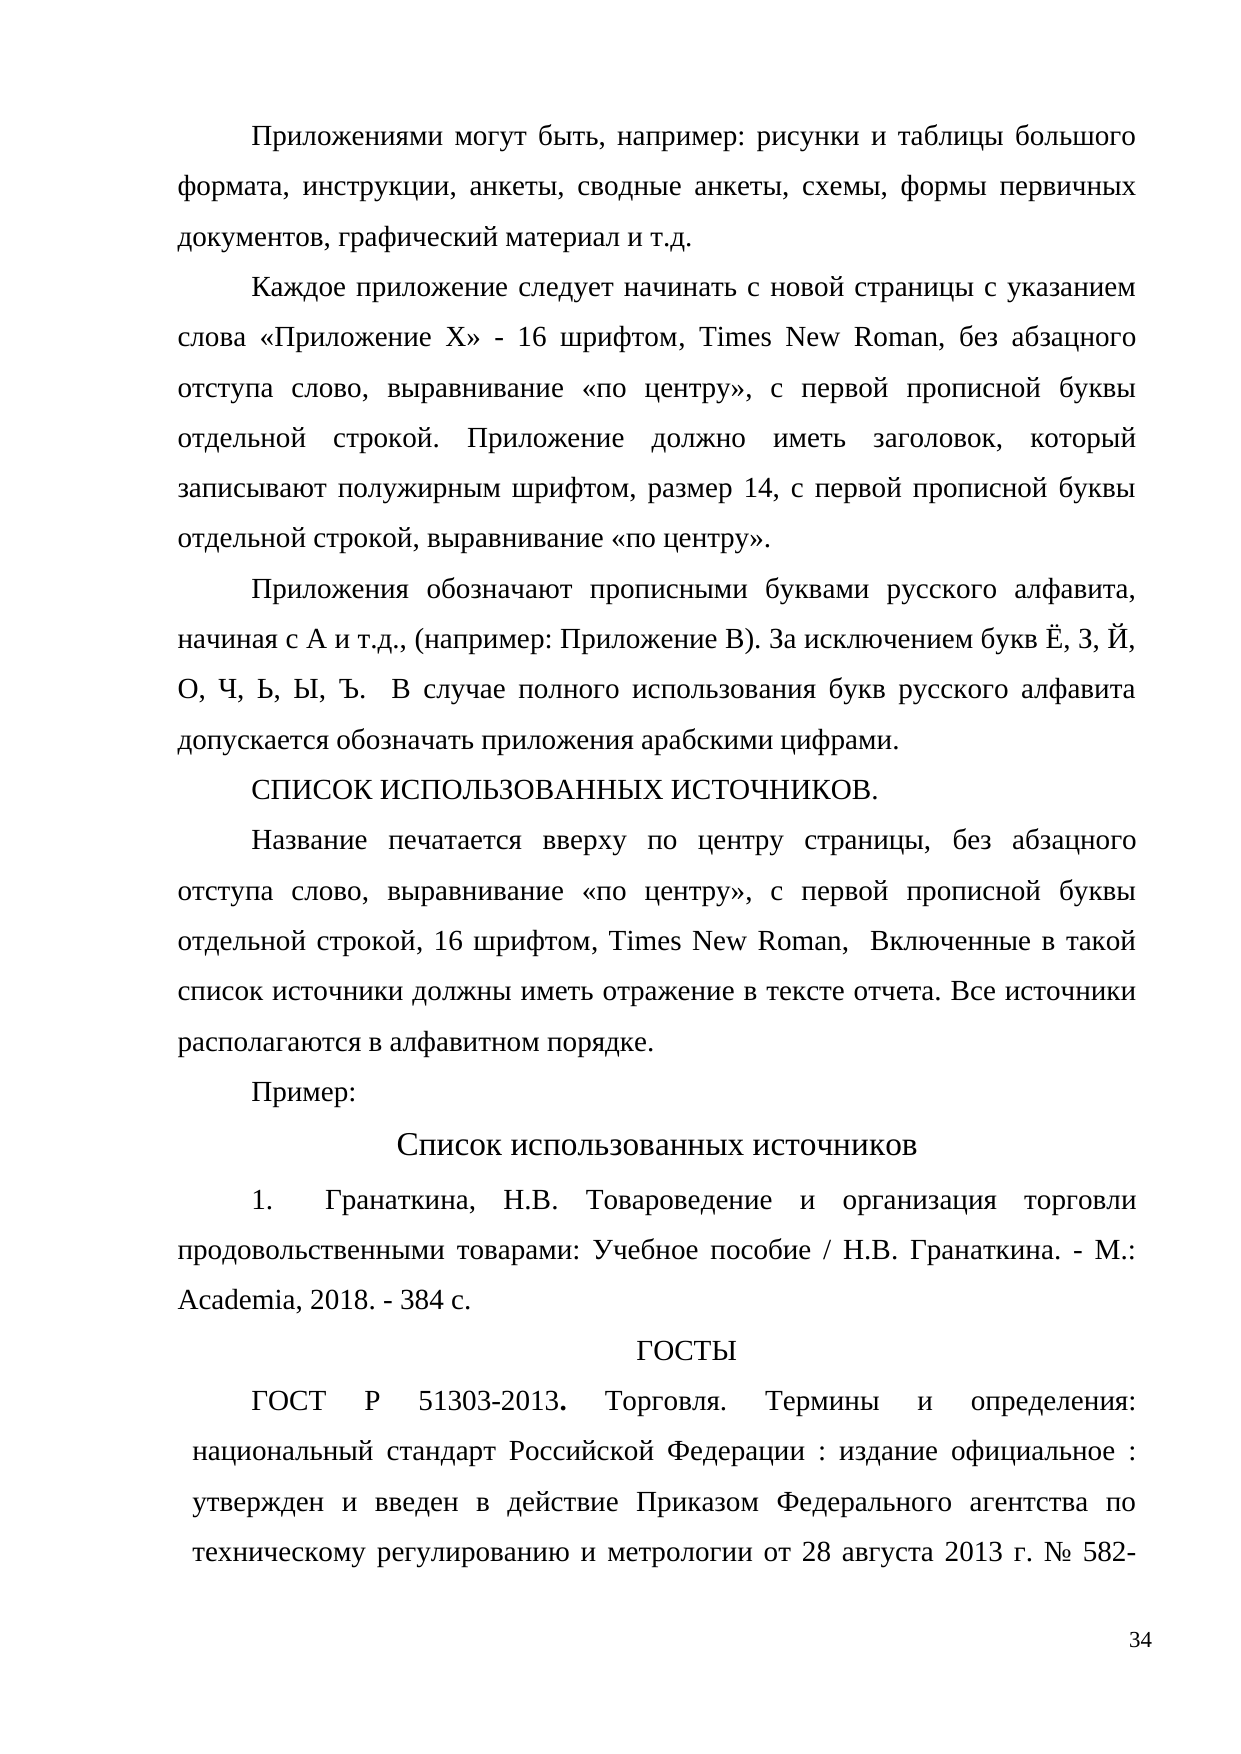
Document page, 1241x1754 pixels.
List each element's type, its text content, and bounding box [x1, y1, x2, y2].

list Гранаткина, Н.В. Товароведение и организация торговли продовольственными товарами: Учебное пособие / Н.В. Гранаткина. - М.: Academia, 2018. - 384 c. [177, 1182, 1137, 1316]
text СПИСОК ИСПОЛЬЗОВАННЫХ ИСТОЧНИКОВ. [177, 772, 1137, 806]
text Приложениями могут быть, например: рисунки и таблицы большого формата, инструкции, анкеты, сводные анкеты, схемы, формы первичных документов, графический материал и т.д. [177, 118, 1137, 252]
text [192, 1383, 1137, 1568]
text ГОСТЫ [177, 1333, 1137, 1366]
text Название печатается вверху по центру страницы, без абзацного отступа слово, выравнивание «по центру», с первой прописной буквы отдельной строкой, 16 шрифтом, Times New Roman, Включенные в такой список источники должны иметь отражение в тексте отчета. Все источники располагаются в алфавитном порядке. [177, 822, 1137, 1057]
text Список использованных источников [177, 1124, 1137, 1163]
text Пример: [177, 1074, 1137, 1108]
text Приложения обозначают прописными буквами русского алфавита, начиная с А и т.д., (например: Приложение В). За исключением букв Ё, З, Й, О, Ч, Ь, Ы, Ъ. В случае полного использования букв русского алфавита допускается обозначать приложения арабскими цифрами. [177, 571, 1137, 755]
text Каждое приложение следует начинать с новой страницы с указанием слова «Приложение Х» - 16 шрифтом, Times New Roman, без абзацного отступа слово, выравнивание «по центру», с первой прописной буквы отдельной строкой. Приложение должно иметь заголовок, который записывают полужирным шрифтом, размер 14, с первой прописной буквы отдельной строкой, выравнивание «по центру». [177, 269, 1137, 554]
